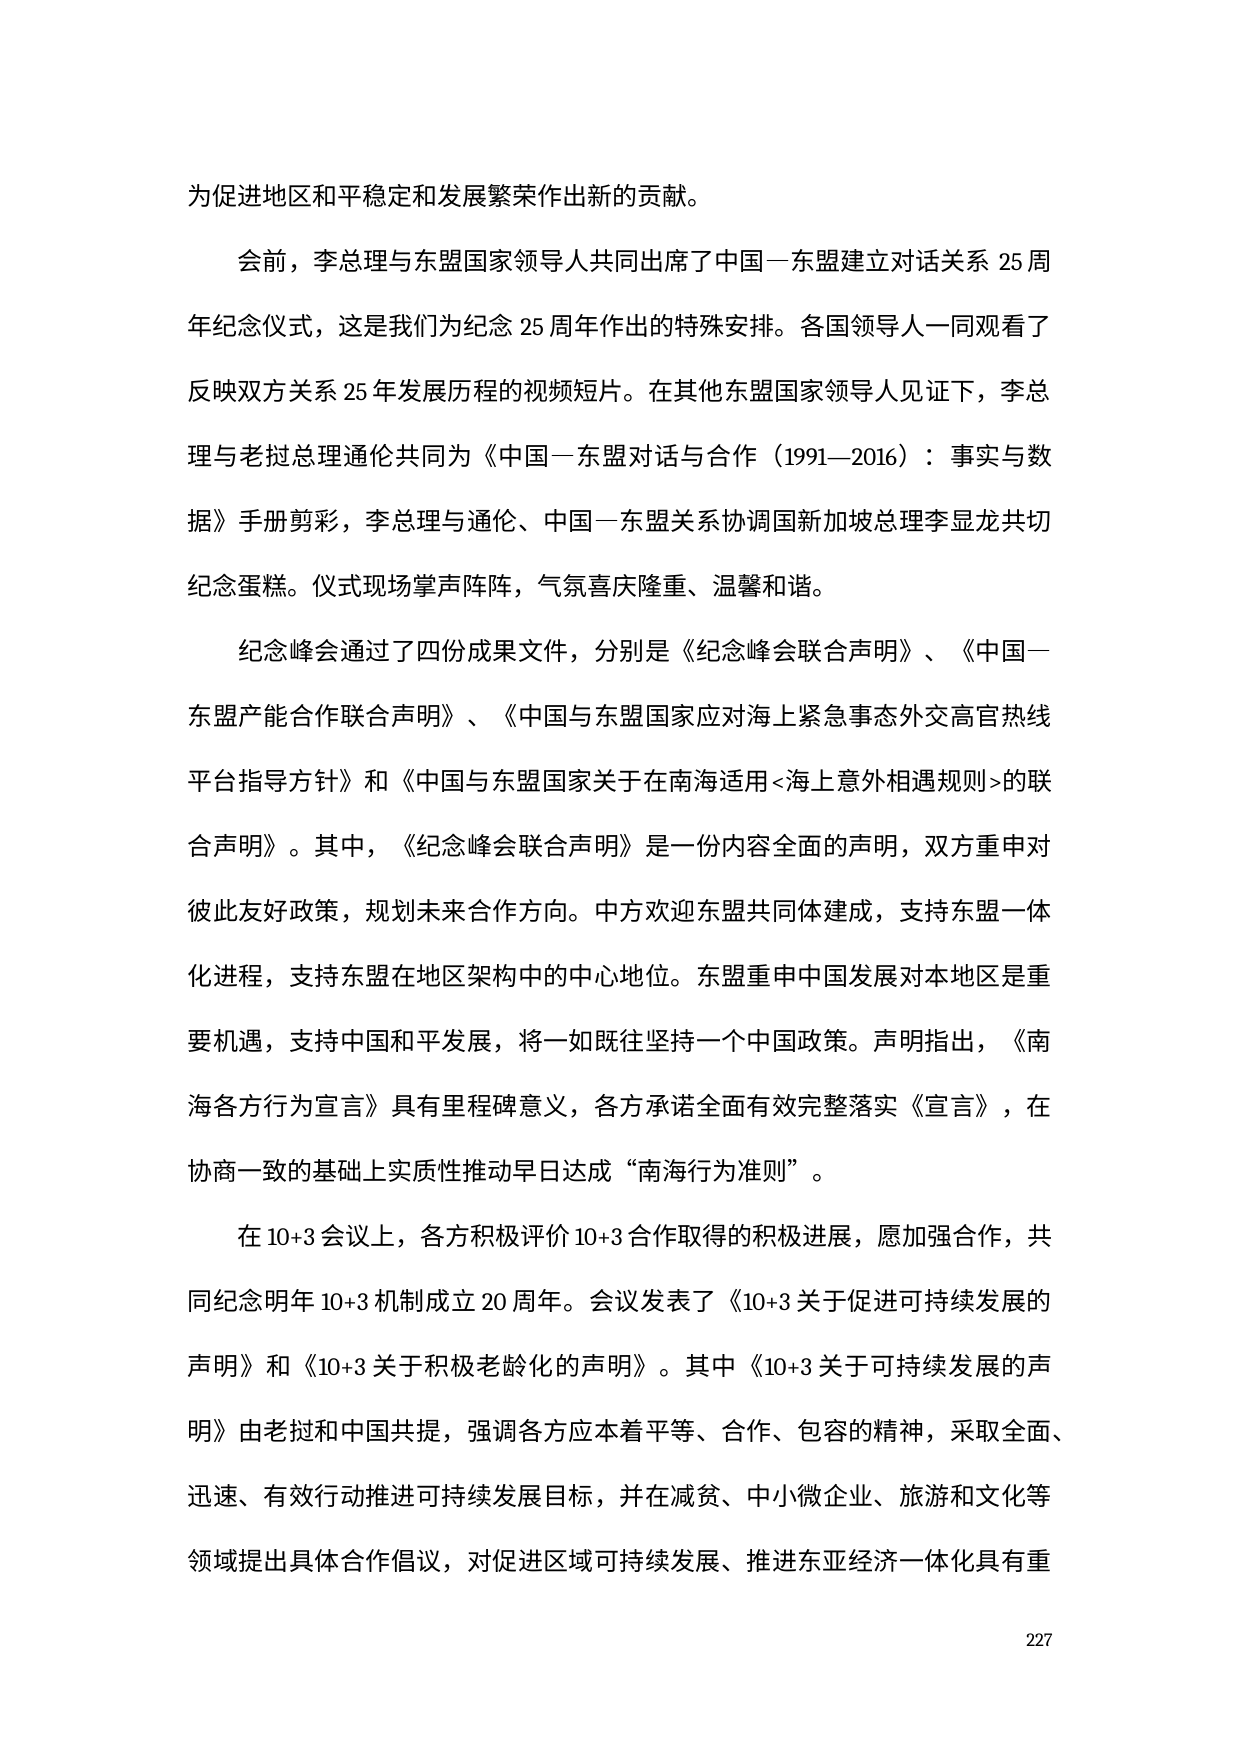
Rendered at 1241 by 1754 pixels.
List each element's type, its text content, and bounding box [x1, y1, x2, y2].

text 会前，李总理与东盟国家领导人共同出席了中国—东盟建立对话关系25周年纪念仪式，这是我们为纪念25周年作出的特殊安排。各国领导人一同观看了反映双方关系25年发展历程的视频短片。在其他东盟国家领导人见证下，李总理与老挝总理通伦共同为《中国—东盟对话与合作（1991—2016）：事实与数据》手册剪彩，李总理与通伦、中国—东盟关系协调国新加坡总理李显龙共切纪念蛋糕。仪式现场掌声阵阵，气氛喜庆隆重、温馨和谐。 [187, 227, 1053, 617]
text 纪念峰会通过了四份成果文件，分别是《纪念峰会联合声明》、《中国—东盟产能合作联合声明》、《中国与东盟国家应对海上紧急事态外交高官热线平台指导方针》和《中国与东盟国家关于在南海适用<海上意外相遇规则>的联合声明》。其中，《纪念峰会联合声明》是一份内容全面的声明，双方重申对彼此友好政策，规划未来合作方向。中方欢迎东盟共同体建成，支持东盟一体化进程，支持东盟在地区架构中的中心地位。东盟重申中国发展对本地区是重要机遇，支持中国和平发展，将一如既往坚持一个中国政策。声明指出，《南海各方行为宣言》具有里程碑意义，各方承诺全面有效完整落实《宣言》，在协商一致的基础上实质性推动早日达成“南海行为准则”。 [187, 617, 1053, 1202]
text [187, 162, 1053, 227]
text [187, 1202, 1053, 1592]
